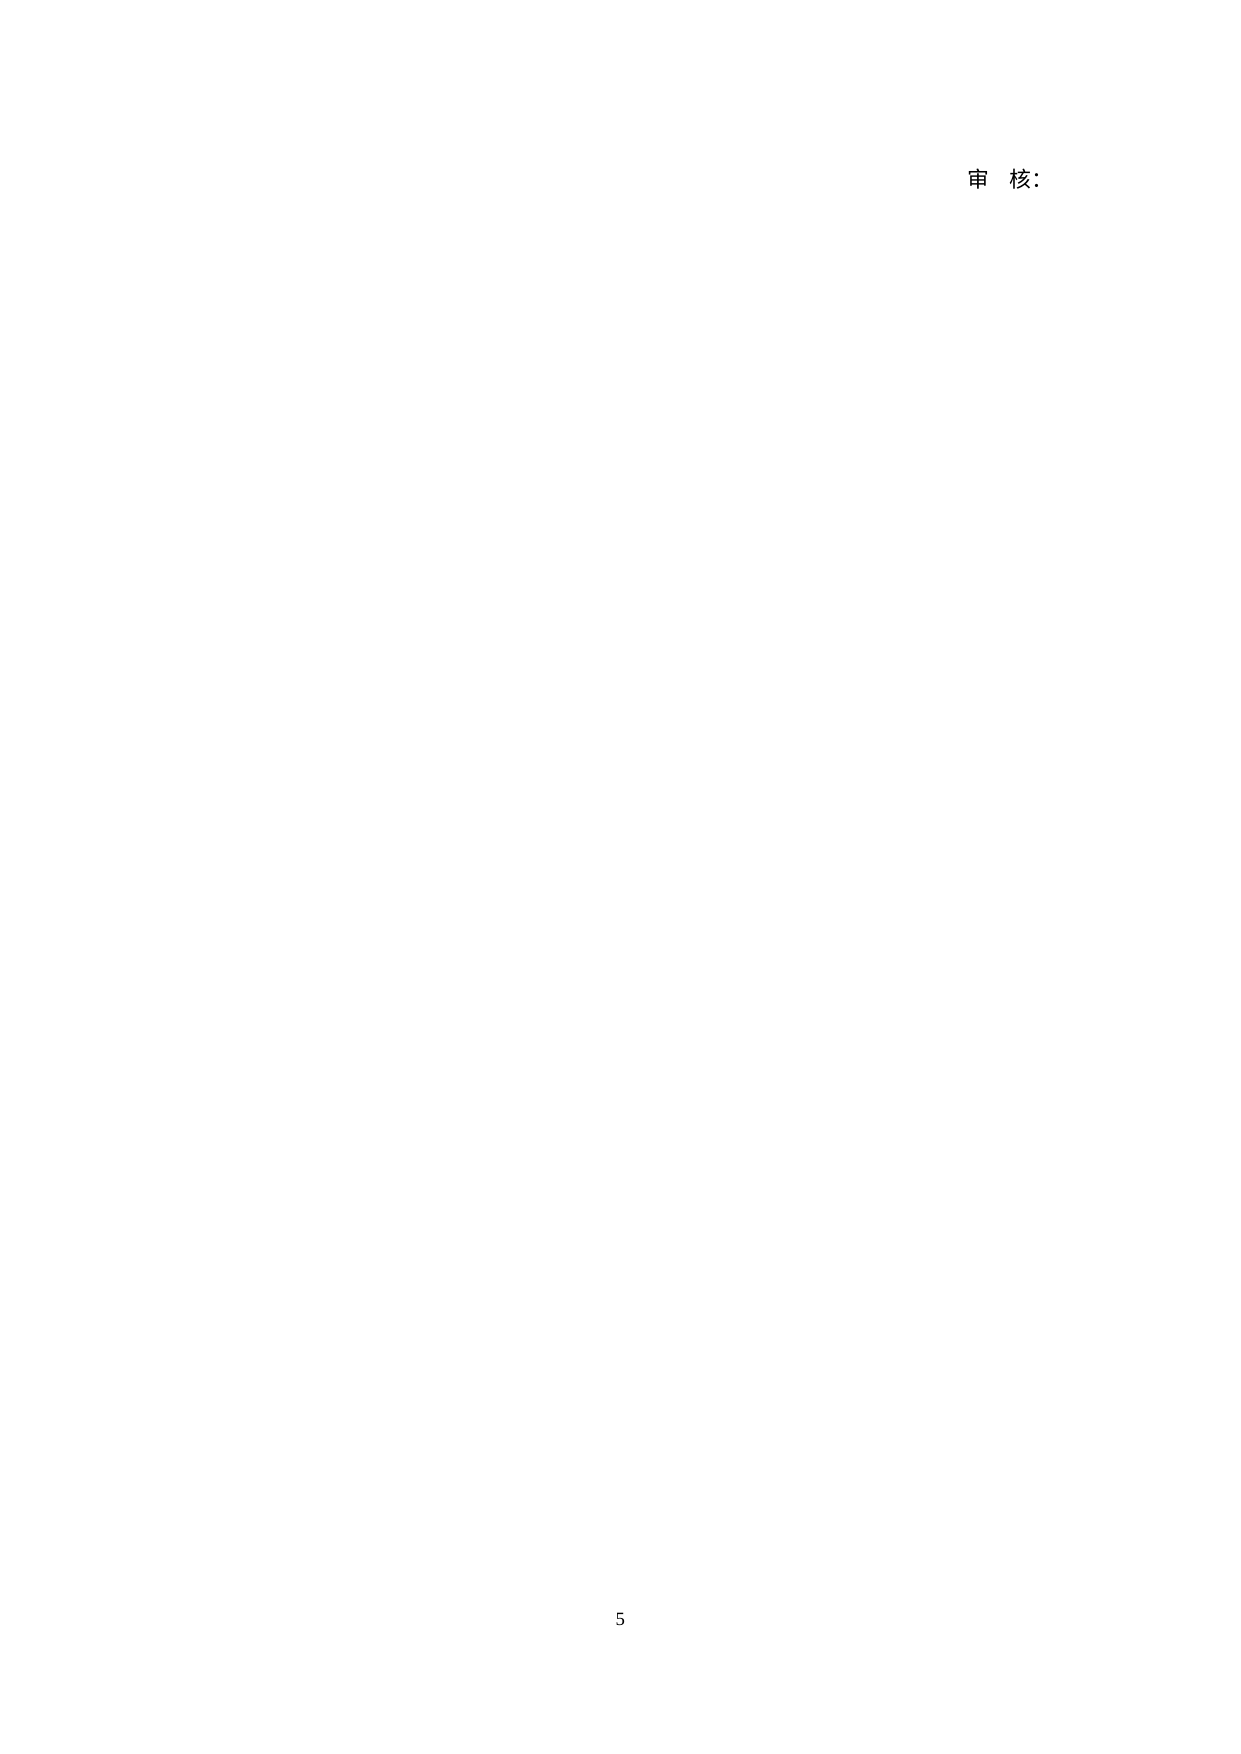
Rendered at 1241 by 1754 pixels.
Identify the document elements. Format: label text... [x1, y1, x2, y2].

text 审 核： [187, 162, 1053, 194]
